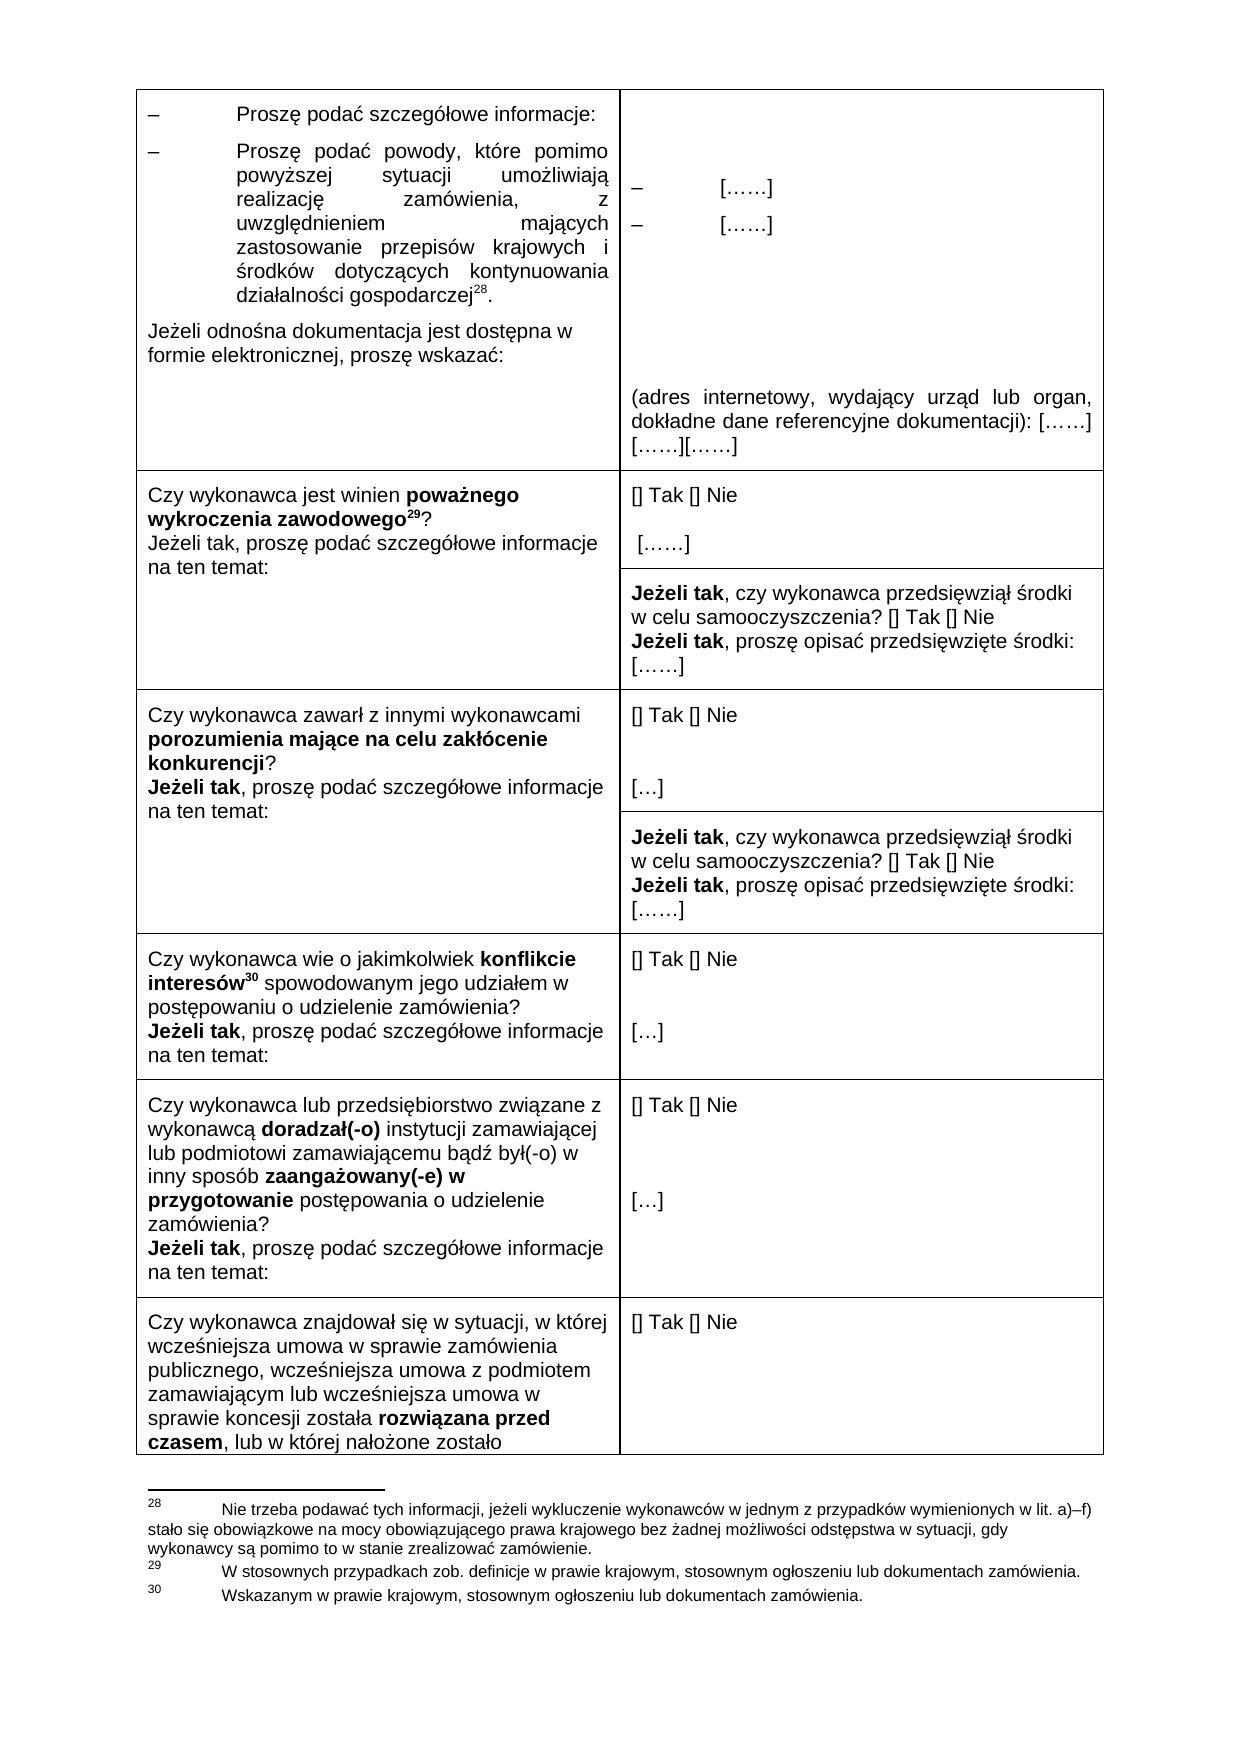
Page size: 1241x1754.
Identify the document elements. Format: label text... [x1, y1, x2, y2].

table_cell Czy wykonawca zawarł z innymi wykonawcami porozumienia mające na celu zakłócenie konkurencji? Jeżeli tak, proszę podać szczegółowe informacje na ten temat: [137, 690, 619, 933]
table_cell Jeżeli tak, czy wykonawca przedsięwziął środki w celu samooczyszczenia? [] Tak [] Nie Jeżeli tak, proszę opisać przedsięwzięte środki: [……] [621, 812, 1103, 933]
table_cell [] Tak [] Nie […] [621, 1080, 1103, 1297]
table_cell Czy wykonawca wie o jakimkolwiek konflikcie interesów spowodowanym jego udziałem w postępowaniu o udzielenie zamówienia? Jeżeli tak, proszę podać szczegółowe informacje na ten temat: [137, 934, 619, 1079]
table_cell [] Tak [] Nie […] [621, 690, 1103, 811]
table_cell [621, 90, 1103, 469]
table_cell Czy wykonawca jest winien poważnego wykroczenia zawodowego? Jeżeli tak, proszę podać szczegółowe informacje na ten temat: [137, 471, 619, 689]
table_cell Czy wykonawca lub przedsiębiorstwo związane z wykonawcą doradzał(-o) instytucji zamawiającej lub podmiotowi zamawiającemu bądź był(-o) w inny sposób zaangażowany(-e) w przygotowanie postępowania o udzielenie zamówienia? Jeżeli tak, proszę podać szczegółowe informacje na ten temat: [137, 1080, 619, 1297]
table_cell Jeżeli tak, czy wykonawca przedsięwziął środki w celu samooczyszczenia? [] Tak [] Nie Jeżeli tak, proszę opisać przedsięwzięte środki: [……] [621, 569, 1103, 689]
table_cell [] Tak [] Nie […] [621, 1298, 1103, 1454]
table_cell [] Tak [] Nie […] [621, 934, 1103, 1079]
table_cell [] Tak [] Nie [……] [621, 471, 1103, 567]
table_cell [137, 1298, 619, 1454]
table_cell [137, 90, 619, 469]
